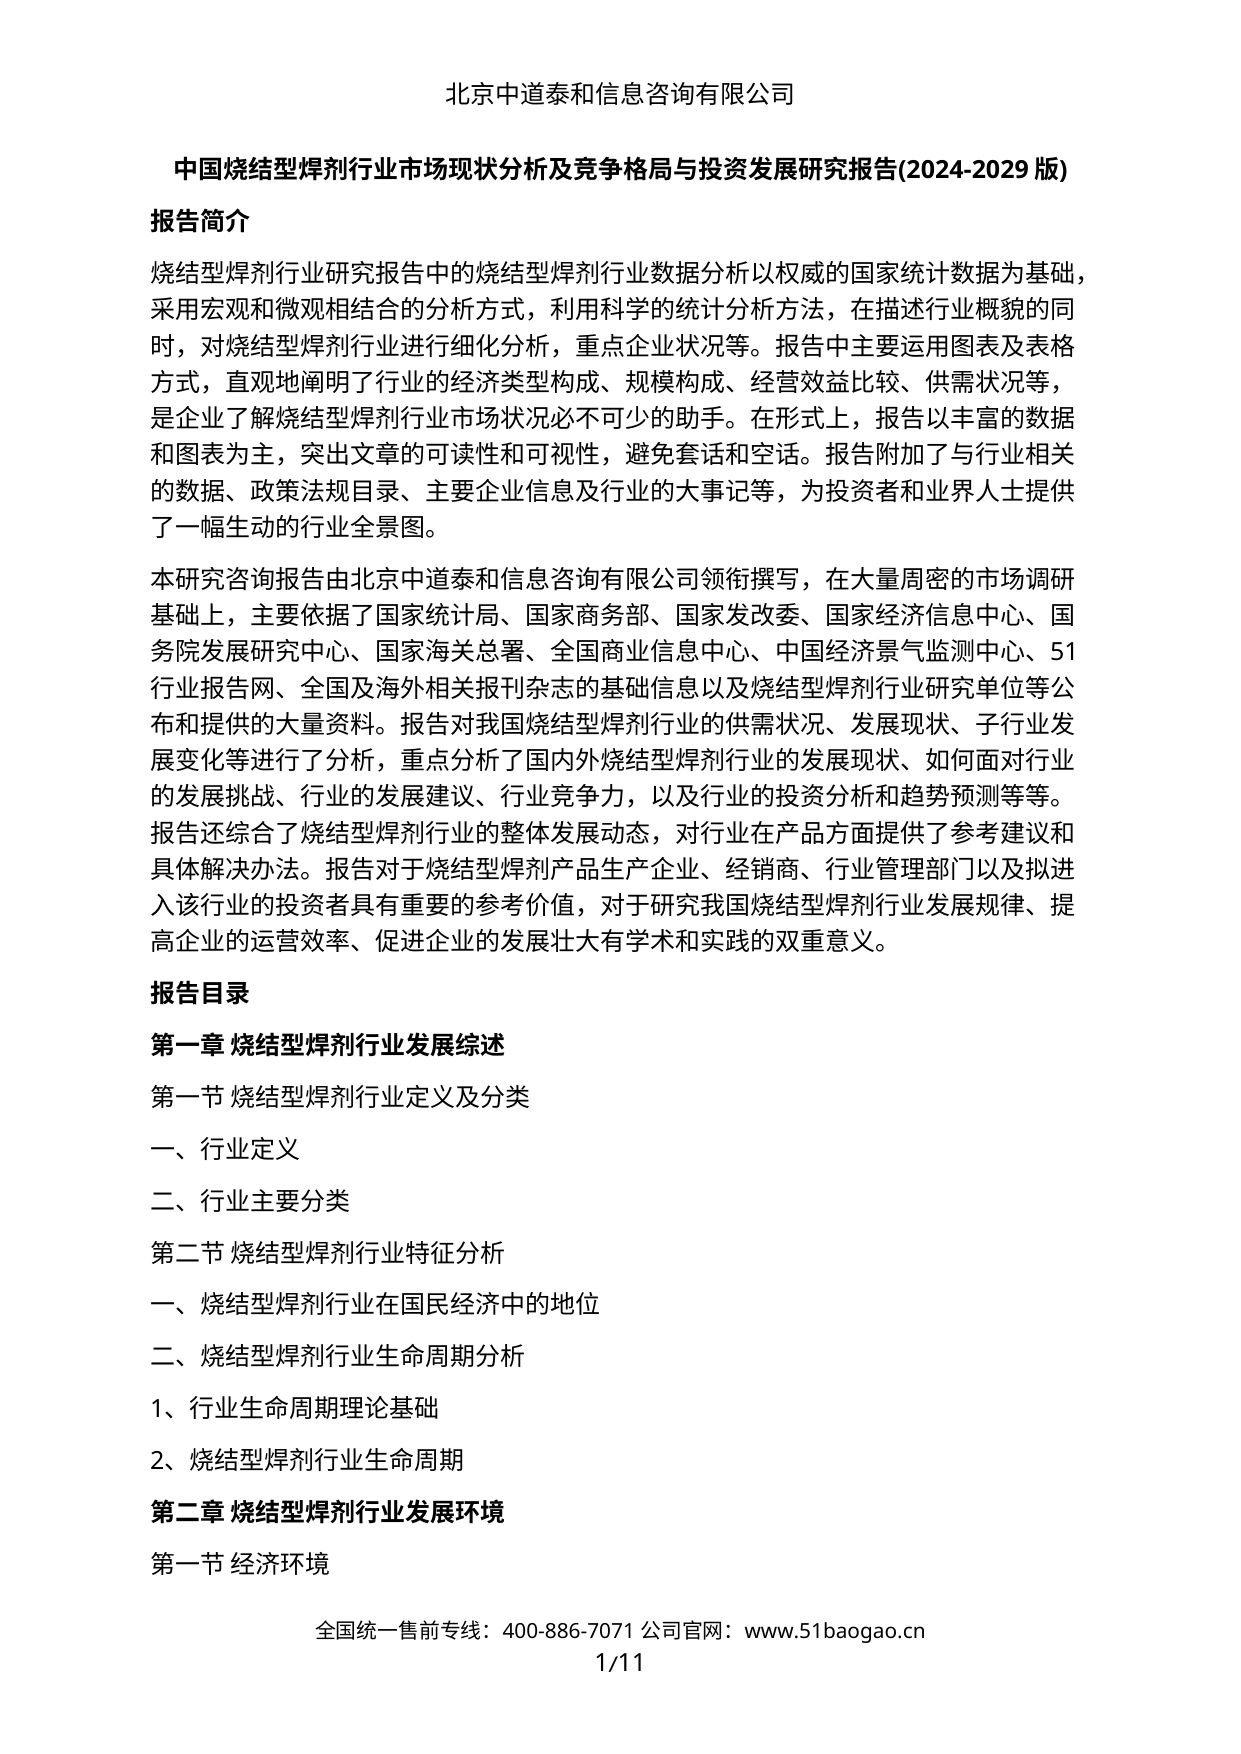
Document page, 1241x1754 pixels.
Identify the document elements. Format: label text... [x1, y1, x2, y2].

text 报告简介 [150, 202, 1090, 238]
text 一、行业定义 [150, 1129, 1090, 1166]
text 一、烧结型焊剂行业在国民经济中的地位 [150, 1285, 1090, 1321]
text 第二章 烧结型焊剂行业发展环境 [150, 1492, 1090, 1529]
text 2、烧结型焊剂行业生命周期 [150, 1441, 1090, 1477]
text 烧结型焊剂行业研究报告中的烧结型焊剂行业数据分析以权威的国家统计数据为基础，采用宏观和微观相结合的分析方式，利用科学的统计分析方法，在描述行业概貌的同时，对烧结型焊剂行业进行细化分析，重点企业状况等。报告中主要运用图表及表格方式，直观地阐明了行业的经济类型构成、规模构成、经营效益比较、供需状况等，是企业了解烧结型焊剂行业市场状况必不可少的助手。在形式上，报告以丰富的数据和图表为主，突出文章的可读性和可视性，避免套话和空话。报告附加了与行业相关的数据、政策法规目录、主要企业信息及行业的大事记等，为投资者和业界人士提供了一幅生动的行业全景图。 [150, 254, 1090, 544]
text 二、行业主要分类 [150, 1181, 1090, 1217]
text 第一章 烧结型焊剂行业发展综述 [150, 1026, 1090, 1062]
text 报告目录 [150, 974, 1090, 1010]
text 1、行业生命周期理论基础 [150, 1389, 1090, 1425]
text 中国烧结型焊剂行业市场现状分析及竞争格局与投资发展研究报告(2024-2029版) [150, 150, 1090, 186]
text 第一节 经济环境 [150, 1544, 1090, 1581]
text 第一节 烧结型焊剂行业定义及分类 [150, 1077, 1090, 1114]
text 二、烧结型焊剂行业生命周期分析 [150, 1337, 1090, 1373]
text 第二节 烧结型焊剂行业特征分析 [150, 1233, 1090, 1269]
text 本研究咨询报告由北京中道泰和信息咨询有限公司领衔撰写，在大量周密的市场调研基础上，主要依据了国家统计局、国家商务部、国家发改委、国家经济信息中心、国务院发展研究中心、国家海关总署、全国商业信息中心、中国经济景气监测中心、51行业报告网、全国及海外相关报刊杂志的基础信息以及烧结型焊剂行业研究单位等公布和提供的大量资料。报告对我国烧结型焊剂行业的供需状况、发展现状、子行业发展变化等进行了分析，重点分析了国内外烧结型焊剂行业的发展现状、如何面对行业的发展挑战、行业的发展建议、行业竞争力，以及行业的投资分析和趋势预测等等。报告还综合了烧结型焊剂行业的整体发展动态，对行业在产品方面提供了参考建议和具体解决办法。报告对于烧结型焊剂产品生产企业、经销商、行业管理部门以及拟进入该行业的投资者具有重要的参考价值，对于研究我国烧结型焊剂行业发展规律、提高企业的运营效率、促进企业的发展壮大有学术和实践的双重意义。 [150, 559, 1090, 958]
